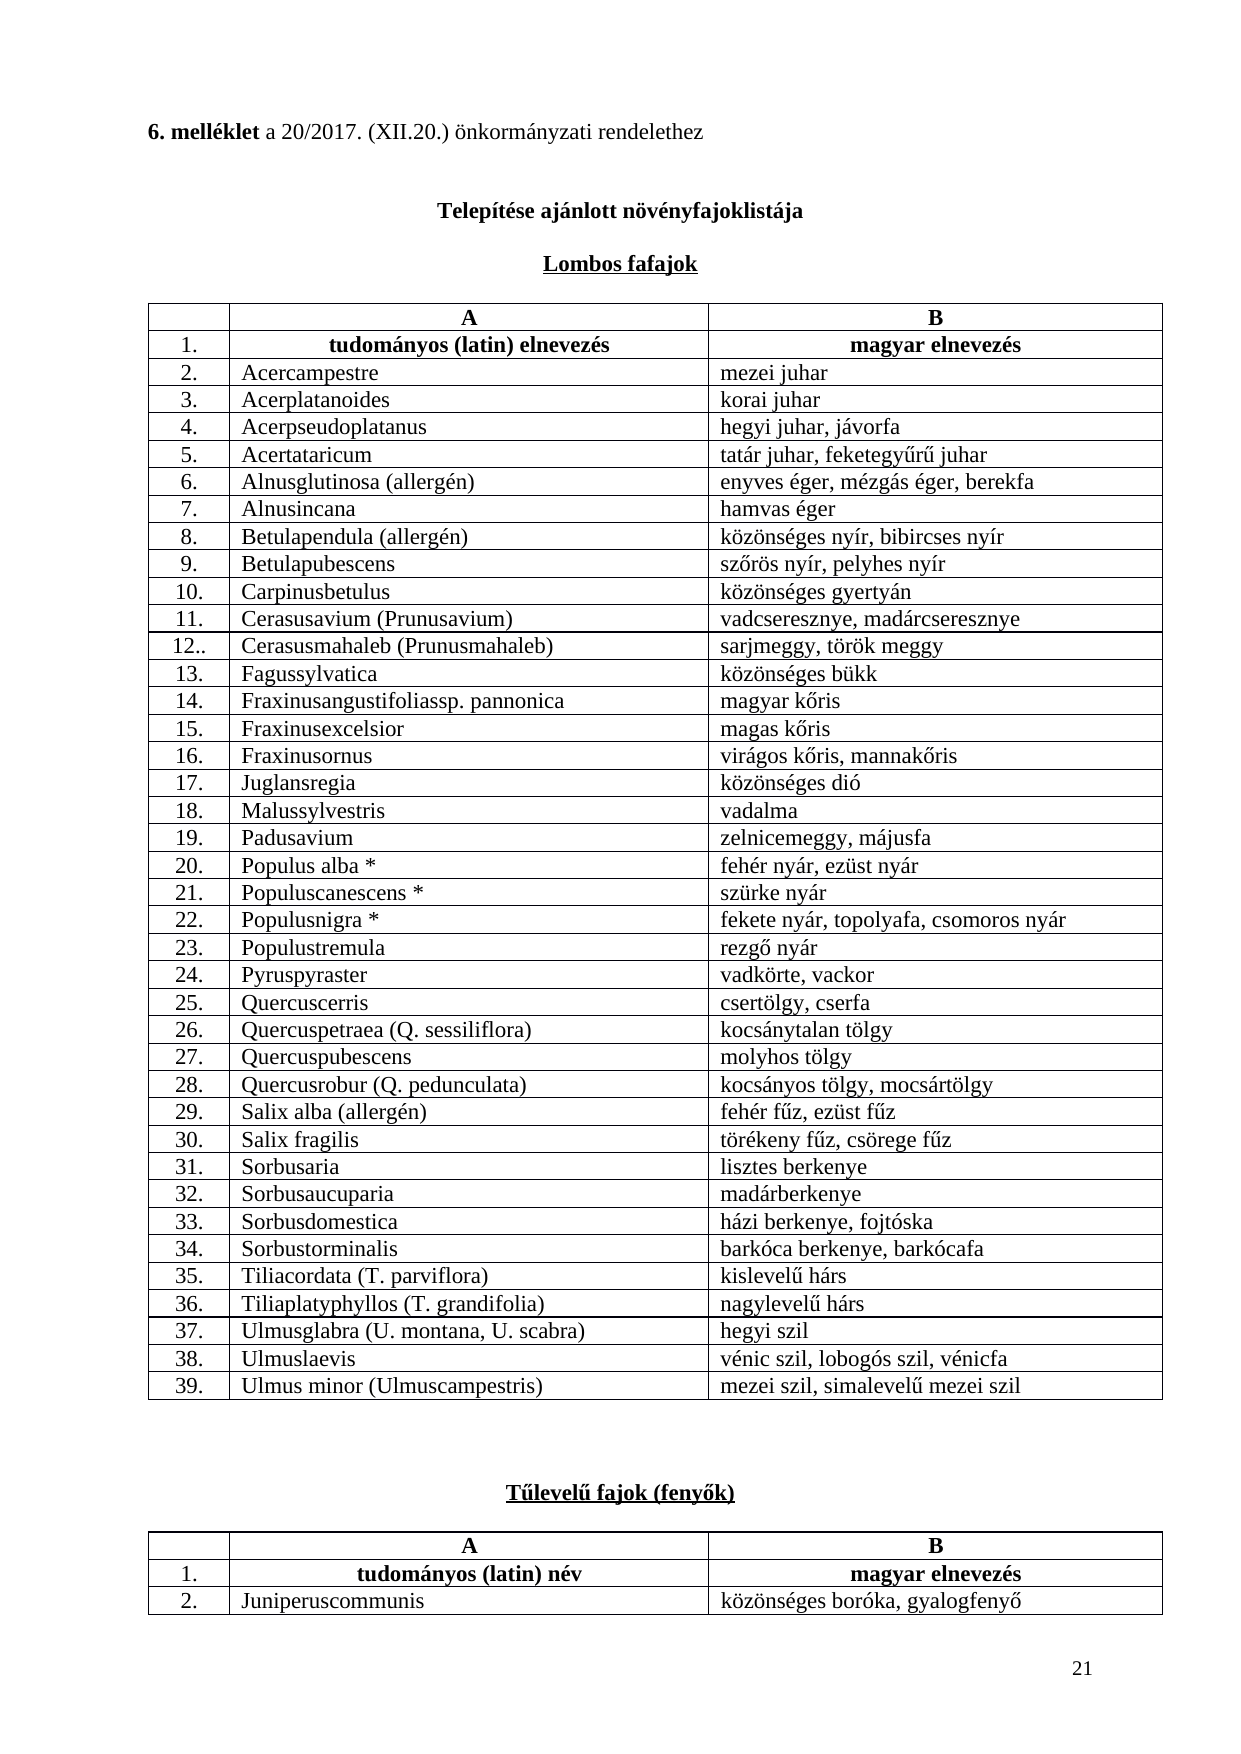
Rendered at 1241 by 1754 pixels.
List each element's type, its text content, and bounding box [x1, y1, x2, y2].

table_cell 22. [149, 906, 229, 933]
table_cell Sorbustorminalis [230, 1235, 708, 1262]
table_cell Sorbusdomestica [230, 1208, 708, 1234]
table_cell Populus alba * [230, 852, 708, 878]
table_cell 37. [149, 1318, 229, 1344]
table_cell magyar kőris [709, 687, 1162, 714]
table_cell Acertataricum [230, 441, 708, 467]
table_cell 21. [149, 879, 229, 905]
table_cell Acercampestre [230, 359, 708, 385]
table_cell 27. [149, 1044, 229, 1070]
table_cell Tiliaplatyphyllos (T. grandifolia) [230, 1290, 708, 1316]
table_cell tudományos (latin) elnevezés [230, 331, 708, 357]
table_cell kocsányos tölgy, mocsártölgy [709, 1071, 1162, 1097]
table_cell 29. [149, 1098, 229, 1124]
table_cell Cerasusmahaleb (Prunusmahaleb) [230, 633, 708, 659]
table_cell 5. [149, 441, 229, 467]
table_cell 10. [149, 578, 229, 604]
table_cell Quercusrobur (Q. pedunculata) [230, 1071, 708, 1097]
table_cell 34. [149, 1235, 229, 1262]
table_cell 36. [149, 1290, 229, 1316]
table_cell Populuscanescens * [230, 879, 708, 905]
table_cell Quercuspetraea (Q. sessiliflora) [230, 1016, 708, 1042]
table_cell Quercuspubescens [230, 1044, 708, 1070]
table_cell 13. [149, 660, 229, 686]
table_cell 30. [149, 1126, 229, 1152]
table_cell Populusnigra * [230, 906, 708, 933]
table_cell Populustremula [230, 934, 708, 960]
table_header [149, 304, 229, 330]
table_cell magas kőris [709, 715, 1162, 741]
table_cell Quercuscerris [230, 989, 708, 1015]
table_cell hegyi szil [709, 1318, 1162, 1344]
table_cell fehér nyár, ezüst nyár [709, 852, 1162, 878]
table_cell mezei juhar [709, 359, 1162, 385]
text Telepítése ajánlott növényfajoklistája [148, 197, 1093, 224]
table_cell hamvas éger [709, 496, 1162, 522]
table_cell Sorbusaria [230, 1153, 708, 1179]
table_cell vadcseresznye, madárcseresznye [709, 605, 1162, 631]
table_header [149, 1533, 229, 1559]
table_cell Fraxinusexcelsior [230, 715, 708, 741]
table_cell korai juhar [709, 386, 1162, 412]
table_cell 11. [149, 605, 229, 631]
table_cell közönséges gyertyán [709, 578, 1162, 604]
table_cell 2. [149, 359, 229, 385]
table_header A [230, 1533, 708, 1559]
table_cell Tiliacordata (T. parviflora) [230, 1263, 708, 1289]
table_cell 26. [149, 1016, 229, 1042]
table_cell Ulmusglabra (U. montana, U. scabra) [230, 1318, 708, 1344]
table_cell 15. [149, 715, 229, 741]
table_cell 18. [149, 797, 229, 823]
table_cell magyar elnevezés [709, 1560, 1162, 1586]
table_cell 20. [149, 852, 229, 878]
table_cell kocsánytalan tölgy [709, 1016, 1162, 1042]
table_cell molyhos tölgy [709, 1044, 1162, 1070]
text 6. melléklet a 20/2017. (XII.20.) önkormányzati rendelethez [148, 118, 1093, 144]
table_cell 24. [149, 961, 229, 988]
table_cell 38. [149, 1345, 229, 1371]
table_cell törékeny fűz, csörege fűz [709, 1126, 1162, 1152]
text Lombos fafajok [148, 250, 1093, 276]
table_cell Ulmuslaevis [230, 1345, 708, 1371]
table_cell Padusavium [230, 824, 708, 851]
table_cell közönséges nyír, bibircses nyír [709, 523, 1162, 549]
table_cell közönséges boróka, gyalogfenyő [709, 1587, 1162, 1613]
table_cell vadkörte, vackor [709, 961, 1162, 988]
table_cell virágos kőris, mannakőris [709, 742, 1162, 768]
table_cell vadalma [709, 797, 1162, 823]
table_cell házi berkenye, fojtóska [709, 1208, 1162, 1234]
table_cell Fagussylvatica [230, 660, 708, 686]
table_cell enyves éger, mézgás éger, berekfa [709, 468, 1162, 494]
table_cell hegyi juhar, jávorfa [709, 413, 1162, 440]
table_cell 14. [149, 687, 229, 714]
table_cell tatár juhar, feketegyűrű juhar [709, 441, 1162, 467]
table_cell 32. [149, 1180, 229, 1207]
table_cell fekete nyár, topolyafa, csomoros nyár [709, 906, 1162, 933]
table_cell Carpinusbetulus [230, 578, 708, 604]
table_cell Alnusincana [230, 496, 708, 522]
table_cell 33. [149, 1208, 229, 1234]
table_cell Betulapendula (allergén) [230, 523, 708, 549]
table_cell zelnicemeggy, májusfa [709, 824, 1162, 851]
table_cell 4. [149, 413, 229, 440]
table_cell Acerplatanoides [230, 386, 708, 412]
table_header B [709, 1533, 1162, 1559]
table_cell Betulapubescens [230, 550, 708, 577]
table_cell magyar elnevezés [709, 331, 1162, 357]
text Tűlevelű fajok (fenyők) [148, 1479, 1093, 1505]
table_cell 19. [149, 824, 229, 851]
table_cell 35. [149, 1263, 229, 1289]
table_cell szőrös nyír, pelyhes nyír [709, 550, 1162, 577]
table_header B [709, 304, 1162, 330]
table_cell vénic szil, lobogós szil, vénicfa [709, 1345, 1162, 1371]
table_cell tudományos (latin) név [230, 1560, 708, 1586]
table_cell Sorbusaucuparia [230, 1180, 708, 1207]
table_cell 7. [149, 496, 229, 522]
table_cell nagylevelű hárs [709, 1290, 1162, 1316]
table_cell Acerpseudoplatanus [230, 413, 708, 440]
table_cell Juniperuscommunis [230, 1587, 708, 1613]
table_cell 9. [149, 550, 229, 577]
table_cell Cerasusavium (Prunusavium) [230, 605, 708, 631]
table_cell 17. [149, 770, 229, 796]
table_cell mezei szil, simalevelű mezei szil [709, 1372, 1162, 1398]
table_cell 23. [149, 934, 229, 960]
table_cell fehér fűz, ezüst fűz [709, 1098, 1162, 1124]
table_cell 1. [149, 331, 229, 357]
table_cell szürke nyár [709, 879, 1162, 905]
table_cell Alnusglutinosa (allergén) [230, 468, 708, 494]
table_cell Pyruspyraster [230, 961, 708, 988]
table_cell közönséges bükk [709, 660, 1162, 686]
table_cell Ulmus minor (Ulmuscampestris) [230, 1372, 708, 1398]
table_cell 12.. [149, 633, 229, 659]
table_cell lisztes berkenye [709, 1153, 1162, 1179]
table_cell 3. [149, 386, 229, 412]
table_cell Fraxinusangustifoliassp. pannonica [230, 687, 708, 714]
table_cell 1. [149, 1560, 229, 1586]
table_cell barkóca berkenye, barkócafa [709, 1235, 1162, 1262]
table_cell sarjmeggy, török meggy [709, 633, 1162, 659]
table_cell Salix alba (allergén) [230, 1098, 708, 1124]
table_cell 2. [149, 1587, 229, 1613]
table_cell 28. [149, 1071, 229, 1097]
table_cell 31. [149, 1153, 229, 1179]
table_cell 39. [149, 1372, 229, 1398]
table_cell 25. [149, 989, 229, 1015]
table_cell Fraxinusornus [230, 742, 708, 768]
table_cell 16. [149, 742, 229, 768]
table_cell csertölgy, cserfa [709, 989, 1162, 1015]
table_cell kislevelű hárs [709, 1263, 1162, 1289]
table_cell Malussylvestris [230, 797, 708, 823]
table_cell Juglansregia [230, 770, 708, 796]
table_cell 6. [149, 468, 229, 494]
table_cell közönséges dió [709, 770, 1162, 796]
table_cell madárberkenye [709, 1180, 1162, 1207]
table_cell Salix fragilis [230, 1126, 708, 1152]
table_cell 8. [149, 523, 229, 549]
table_cell rezgő nyár [709, 934, 1162, 960]
table_header A [230, 304, 708, 330]
